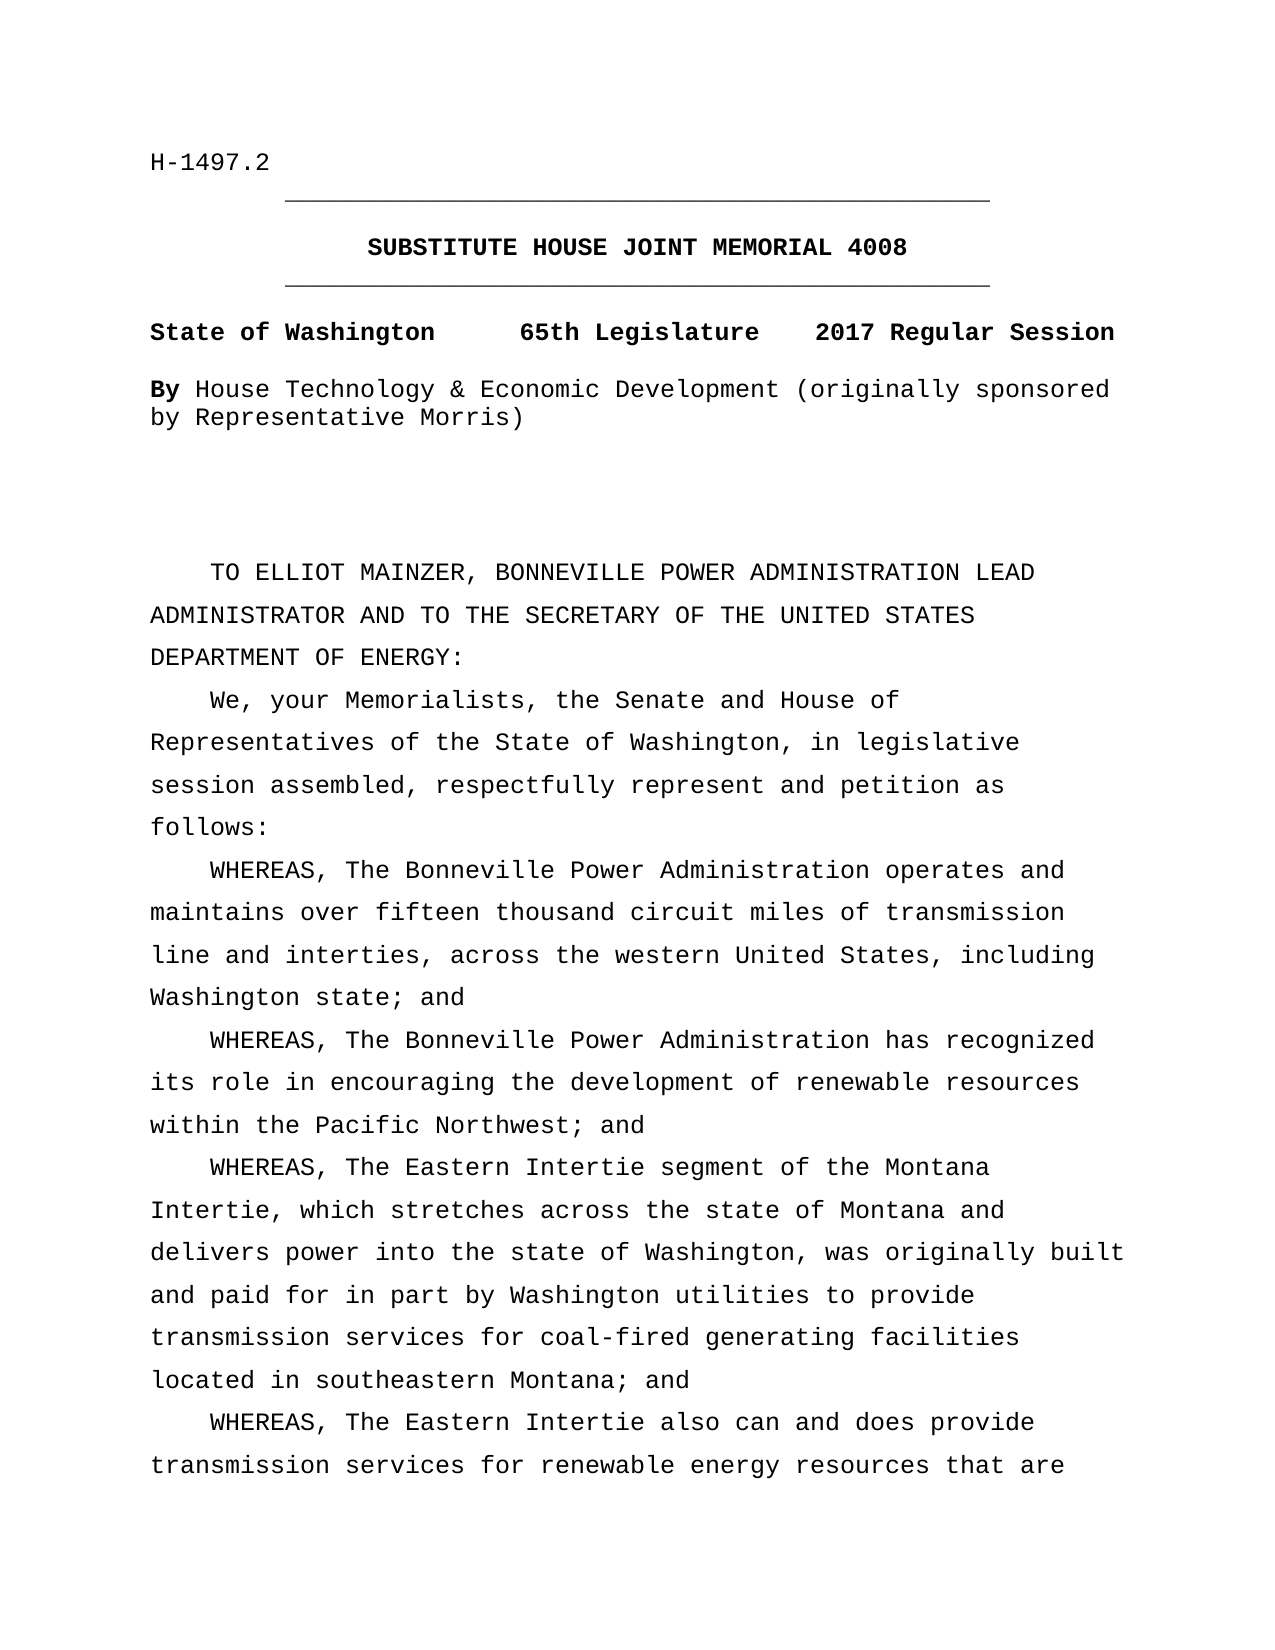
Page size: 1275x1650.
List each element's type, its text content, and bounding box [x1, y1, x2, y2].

text We, your Memorialists, the Senate and House of Representatives of the State of Washington, in legislative session assembled, respectfully represent and petition as follows: [150, 674, 1125, 844]
text SUBSTITUTE HOUSE JOINT MEMORIAL 4008 [150, 235, 1125, 263]
text _______________________________________________ [150, 263, 1125, 292]
text WHEREAS, The Eastern Intertie segment of the Montana Intertie, which stretches across the state of Montana and delivers power into the state of Washington, was originally built and paid for in part by Washington utilities to provide transmission services for coal-fired generating facilities located in southeastern Montana; and [150, 1142, 1125, 1397]
text By House Technology & Economic Development (originally sponsored by Representative Morris) [150, 377, 1125, 433]
text H-1497.2 [150, 150, 1125, 178]
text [150, 1397, 1125, 1482]
text _______________________________________________ [150, 178, 1125, 207]
text State of Washington 65th Legislature 2017 Regular Session [150, 320, 1125, 348]
text WHEREAS, The Bonneville Power Administration has recognized its role in encouraging the development of renewable resources within the Pacific Northwest; and [150, 1014, 1125, 1142]
text TO ELLIOT MAINZER, BONNEVILLE POWER ADMINISTRATION LEAD ADMINISTRATOR AND TO THE SECRETARY OF THE UNITED STATES DEPARTMENT OF ENERGY: [150, 547, 1125, 674]
text WHEREAS, The Bonneville Power Administration operates and maintains over fifteen thousand circuit miles of transmission line and interties, across the western United States, including Washington state; and [150, 844, 1125, 1014]
